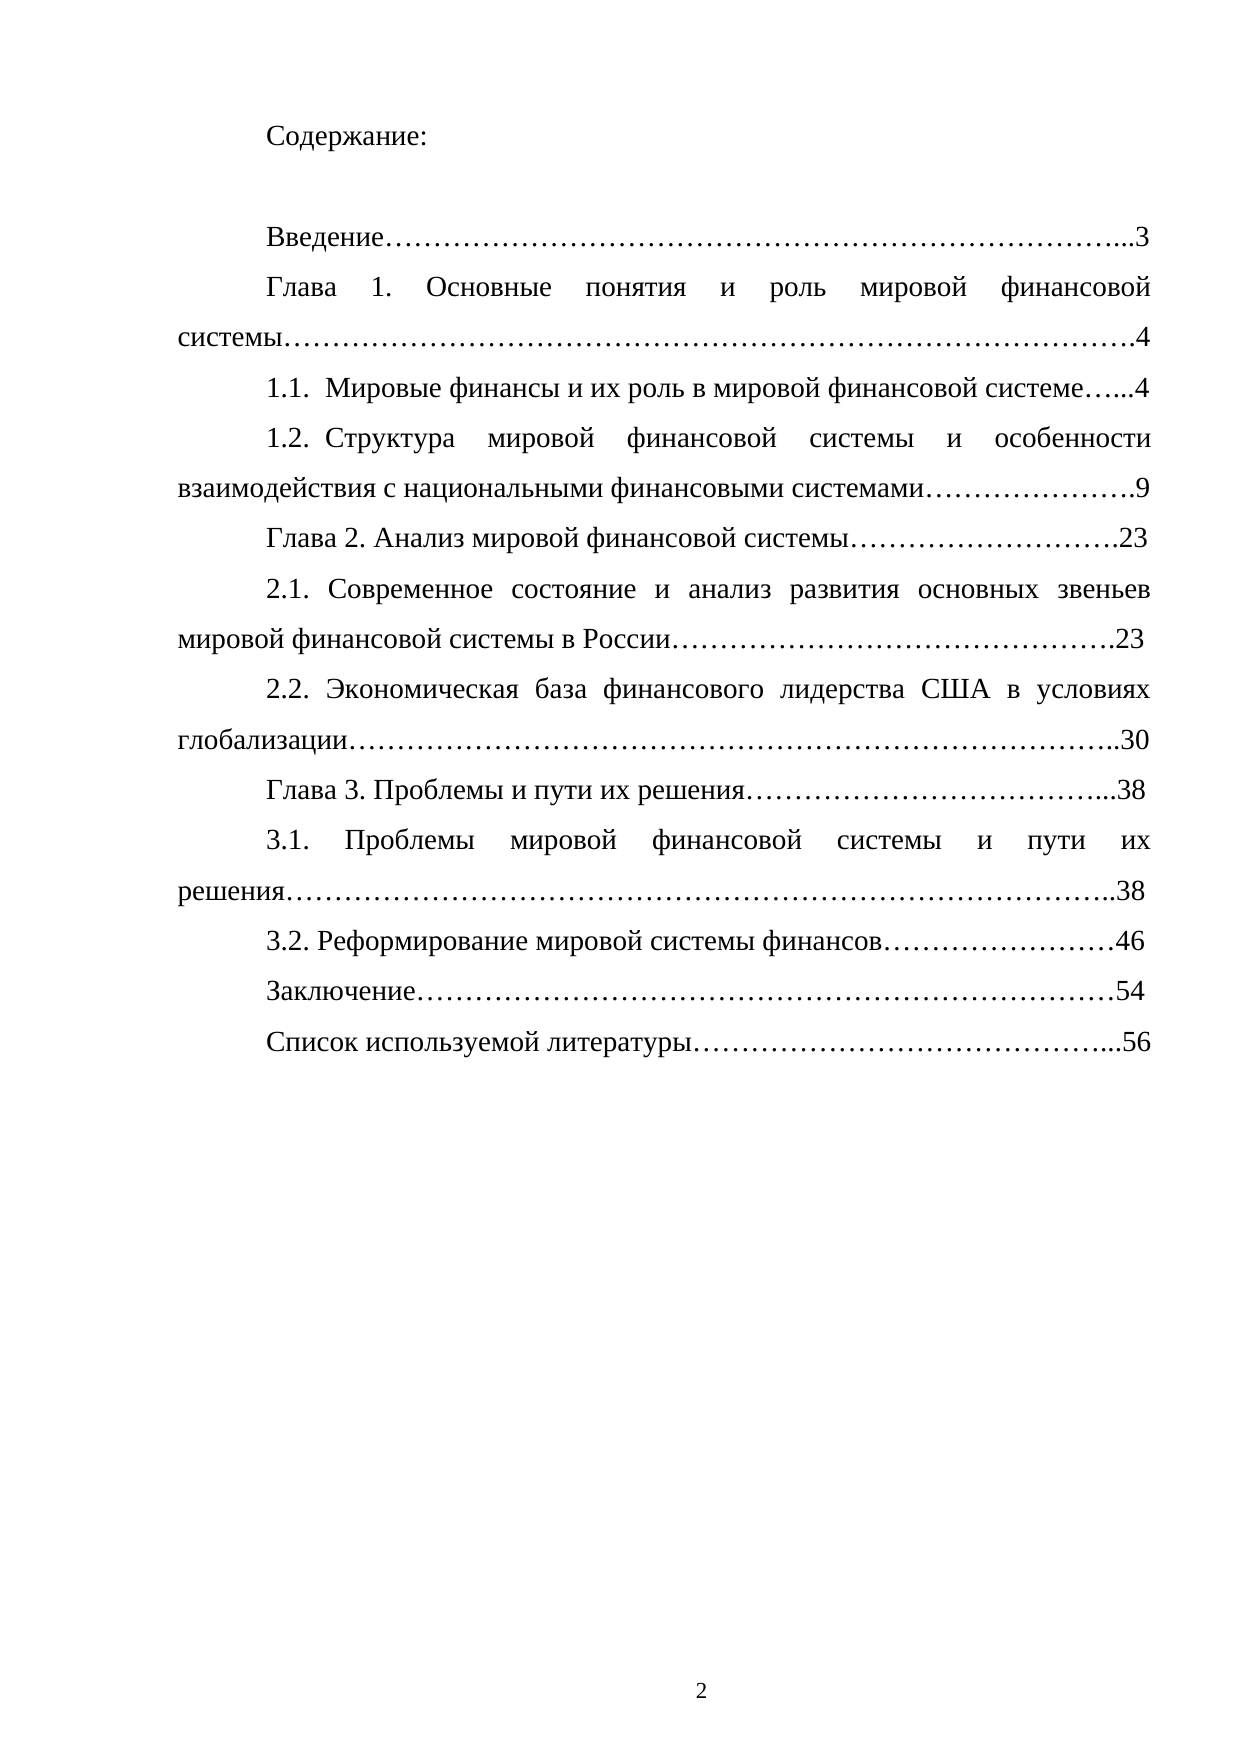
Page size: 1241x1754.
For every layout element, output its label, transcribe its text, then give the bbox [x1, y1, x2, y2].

text 2.1. Современное состояние и анализ развития основных звеньев мировой финансовой системы в России……………………………………….23 [177, 571, 1152, 655]
text Содержание: [177, 118, 1152, 152]
text Глава 1. Основные понятия и роль мировой финансовой системы…………………………………………………………………………….4 [177, 269, 1152, 353]
text 2.2. Экономическая база финансового лидерства США в условиях глобализации……………………………………………………………………..30 [177, 672, 1152, 755]
list Мировые финансы и их роль в мировой финансовой системе…...4 [177, 370, 1152, 403]
list Структура мировой финансовой системы и особенности взаимодействия с национальными финансовыми системами………………….9 [177, 420, 1152, 504]
text Глава 2. Анализ мировой финансовой системы……………………….23 [177, 521, 1152, 554]
text 3.2. Реформирование мировой системы финансов……………………46 [177, 923, 1152, 957]
text Глава 3. Проблемы и пути их решения………………………………...38 [177, 772, 1152, 806]
text Заключение………………………………………………………………54 [177, 973, 1152, 1007]
text Введение…………………………………………………………………...3 [177, 219, 1152, 252]
text 3.1. Проблемы мировой финансовой системы и пути их решения…………………………………………………………………………..38 [177, 822, 1152, 906]
text Список используемой литературы……………………………………...56 [177, 1024, 1152, 1057]
